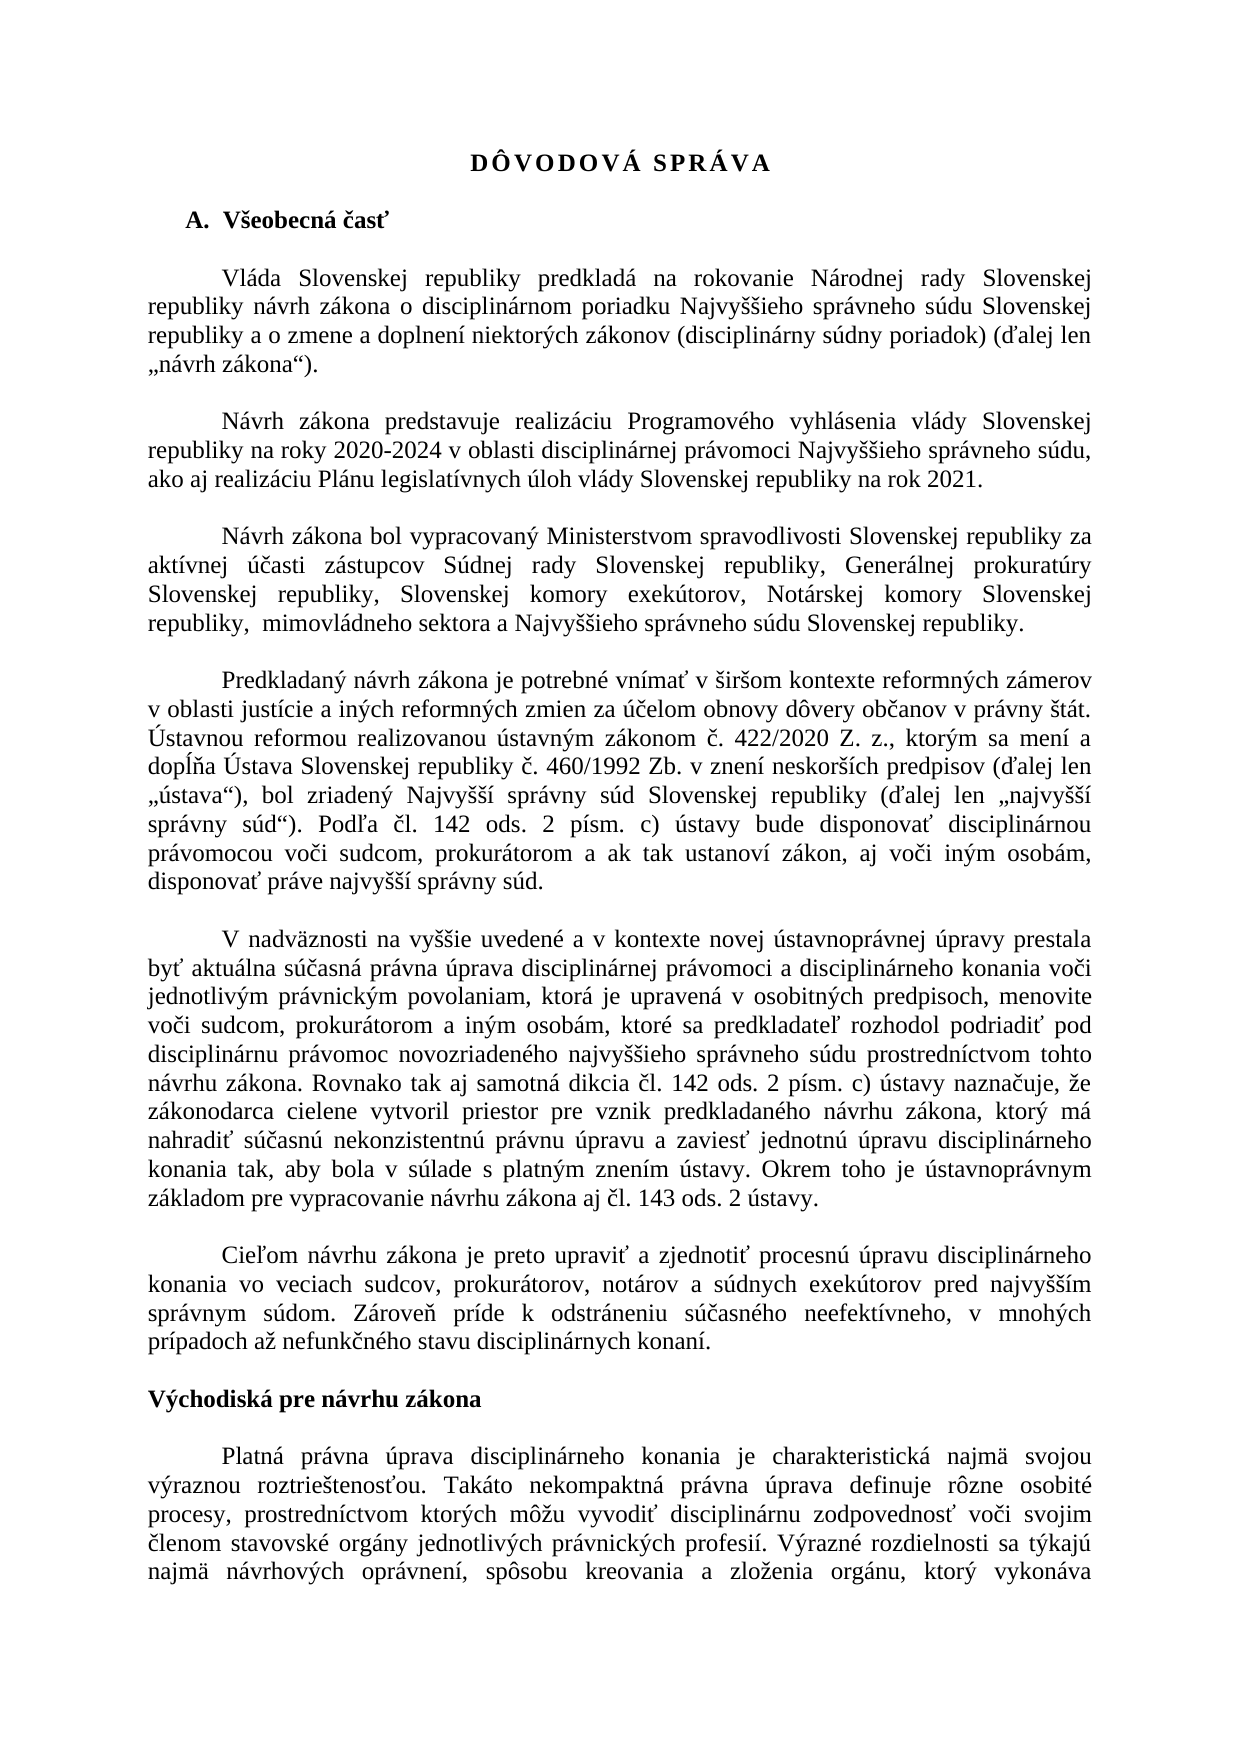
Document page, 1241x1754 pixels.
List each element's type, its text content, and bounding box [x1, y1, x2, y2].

text Dôvodová správa [148, 148, 1092, 176]
text Predkladaný návrh zákona je potrebné vnímať v širšom kontexte reformných zámerov v oblasti justície a iných reformných zmien za účelom obnovy dôvery občanov v právny štát. Ústavnou reformou realizovanou ústavným zákonom č. 422/2020 Z. z., ktorým sa mení a dopĺňa Ústava Slovenskej republiky č. 460/1992 Zb. v znení neskorších predpisov (ďalej len „ústava“), bol zriadený Najvyšší správny súd Slovenskej republiky (ďalej len „najvyšší správny súd“). Podľa čl. 142 ods. 2 písm. c) ústavy bude disponovať disciplinárnou právomocou voči sudcom, prokurátorom a ak tak ustanoví zákon, aj voči iným osobám, disponovať práve najvyšší správny súd. [148, 665, 1092, 895]
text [148, 1441, 1092, 1585]
text V nadväznosti na vyššie uvedené a v kontexte novej ústavnoprávnej úpravy prestala byť aktuálna súčasná právna úprava disciplinárnej právomoci a disciplinárneho konania voči jednotlivým právnickým povolaniam, ktorá je upravená v osobitných predpisoch, menovite voči sudcom, prokurátorom a iným osobám, ktoré sa predkladateľ rozhodol podriadiť pod disciplinárnu právomoc novozriadeného najvyššieho správneho súdu prostredníctvom tohto návrhu zákona. Rovnako tak aj samotná dikcia čl. 142 ods. 2 písm. c) ústavy naznačuje, že zákonodarca cielene vytvoril priestor pre vznik predkladaného návrhu zákona, ktorý má nahradiť súčasnú nekonzistentnú právnu úpravu a zaviesť jednotnú úpravu disciplinárneho konania tak, aby bola v súlade s platným znením ústavy. Okrem toho je ústavnoprávnym základom pre vypracovanie návrhu zákona aj čl. 143 ods. 2 ústavy. [148, 924, 1092, 1211]
text Východiská pre návrhu zákona [148, 1384, 1092, 1413]
text Návrh zákona predstavuje realizáciu Programového vyhlásenia vlády Slovenskej republiky na roky 2020-2024 v oblasti disciplinárnej právomoci Najvyššieho správneho súdu, ako aj realizáciu Plánu legislatívnych úloh vlády Slovenskej republiky na rok 2021. [148, 406, 1092, 493]
text Cieľom návrhu zákona je preto upraviť a zjednotiť procesnú úpravu disciplinárneho konania vo veciach sudcov, prokurátorov, notárov a súdnych exekútorov pred najvyšším správnym súdom. Zároveň príde k odstráneniu súčasného neefektívneho, v mnohých prípadoch až nefunkčného stavu disciplinárnych konaní. [148, 1240, 1092, 1355]
text Vláda Slovenskej republiky predkladá na rokovanie Národnej rady Slovenskej republiky návrh zákona o disciplinárnom poriadku Najvyššieho správneho súdu Slovenskej republiky a o zmene a doplnení niektorých zákonov (disciplinárny súdny poriadok) (ďalej len „návrh zákona“). [148, 263, 1092, 378]
list Všeobecná časť [185, 205, 1092, 234]
text Návrh zákona bol vypracovaný Ministerstvom spravodlivosti Slovenskej republiky za aktívnej účasti zástupcov Súdnej rady Slovenskej republiky, Generálnej prokuratúry Slovenskej republiky, Slovenskej komory exekútorov, Notárskej komory Slovenskej republiky, mimovládneho sektora a Najvyššieho správneho súdu Slovenskej republiky. [148, 521, 1092, 636]
